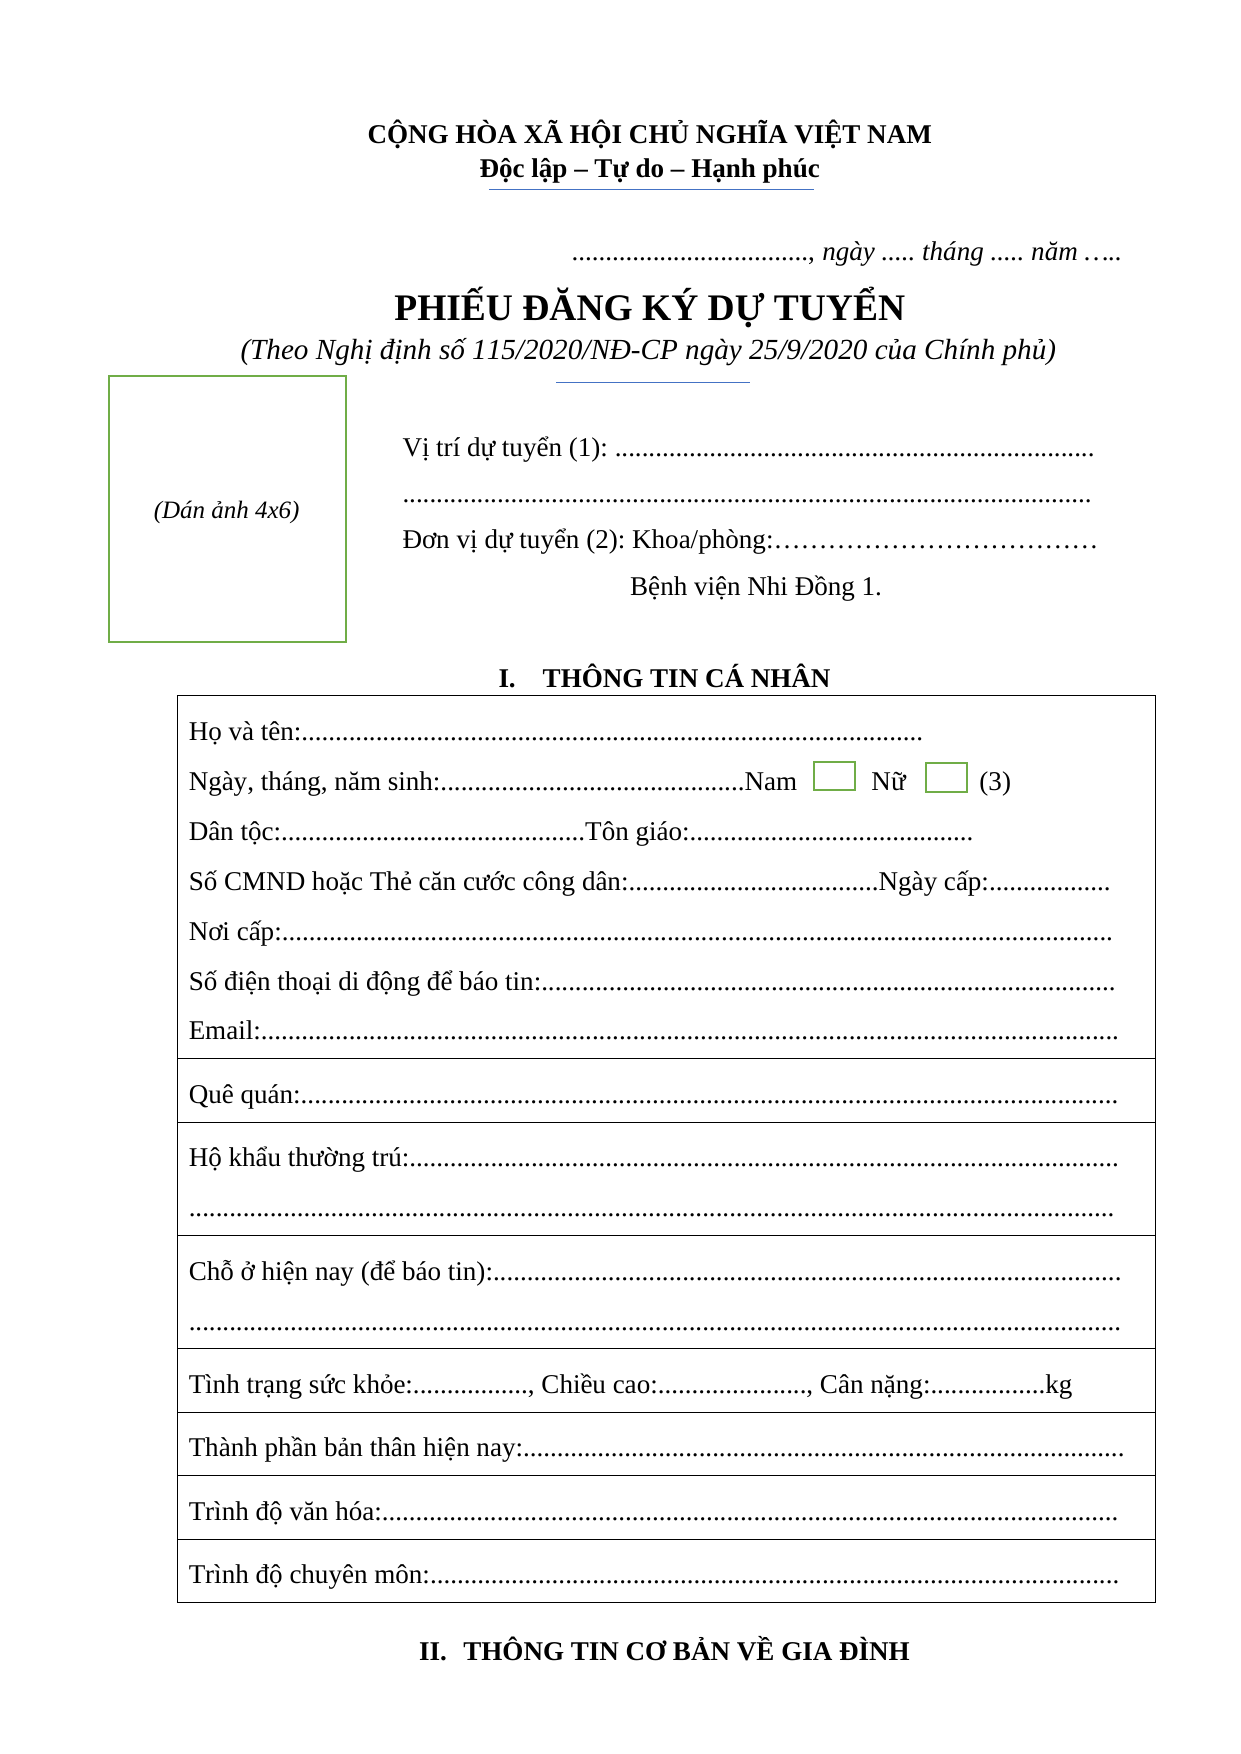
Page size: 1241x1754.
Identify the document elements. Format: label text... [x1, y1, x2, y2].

list THÔNG TIN CƠ BẢN VỀ GIA ĐÌNH [207, 1635, 1122, 1666]
text Đơn vị dự tuyển (2): Khoa/phòng:……………………………… [347, 524, 1122, 555]
table_cell Trình độ chuyên môn:...................................................................................................... [178, 1540, 1155, 1602]
text PHIẾU ĐĂNG KÝ DỰ TUYỂN [177, 286, 1122, 329]
table_cell Trình độ văn hóa:............................................................................................................. [178, 1476, 1155, 1538]
table_cell Hộ khẩu thường trú:......................................................................................................... ......................................................................................................................................... [178, 1123, 1155, 1235]
list THÔNG TIN CÁ NHÂN [207, 662, 1122, 693]
table_cell Tình trạng sức khỏe:................., Chiều cao:......................, Cân nặng:.................kg [178, 1349, 1155, 1412]
text ...................................................................................................... [347, 478, 1122, 509]
table_header Họ và tên:............................................................................................ Ngày, tháng, năm sinh:.............................................Nam Nữ (3) Dân tộc:.............................................Tôn giáo:.......................................... Số CMND hoặc Thẻ căn cước công dân:.....................................Ngày cấp:.................. Nơi cấp:........................................................................................................................... Số điện thoại di động để báo tin:..................................................................................... Email:............................................................................................................................... [178, 696, 1155, 1058]
table_cell Chỗ ở hiện nay (để báo tin):............................................................................................. .......................................................................................................................................... [178, 1236, 1155, 1348]
table_cell Thành phần bản thân hiện nay:......................................................................................... [178, 1413, 1155, 1475]
table_cell Quê quán:......................................................................................................................... [178, 1059, 1155, 1122]
text ..................................., ngày ..... tháng ..... năm ….. [177, 235, 1122, 267]
text Bệnh viện Nhi Đồng 1. [347, 570, 1122, 601]
text (Theo Nghị định số 115/2020/NĐ-CP ngày 25/9/2020 của Chính phủ) [177, 332, 1122, 366]
text CỘNG HÒA XÃ HỘI CHỦ NGHĨA VIỆT NAM [177, 118, 1122, 149]
text Độc lập – Tự do – Hạnh phúc [177, 152, 1122, 183]
text Vị trí dự tuyển (1): ....................................................................... [347, 432, 1122, 463]
